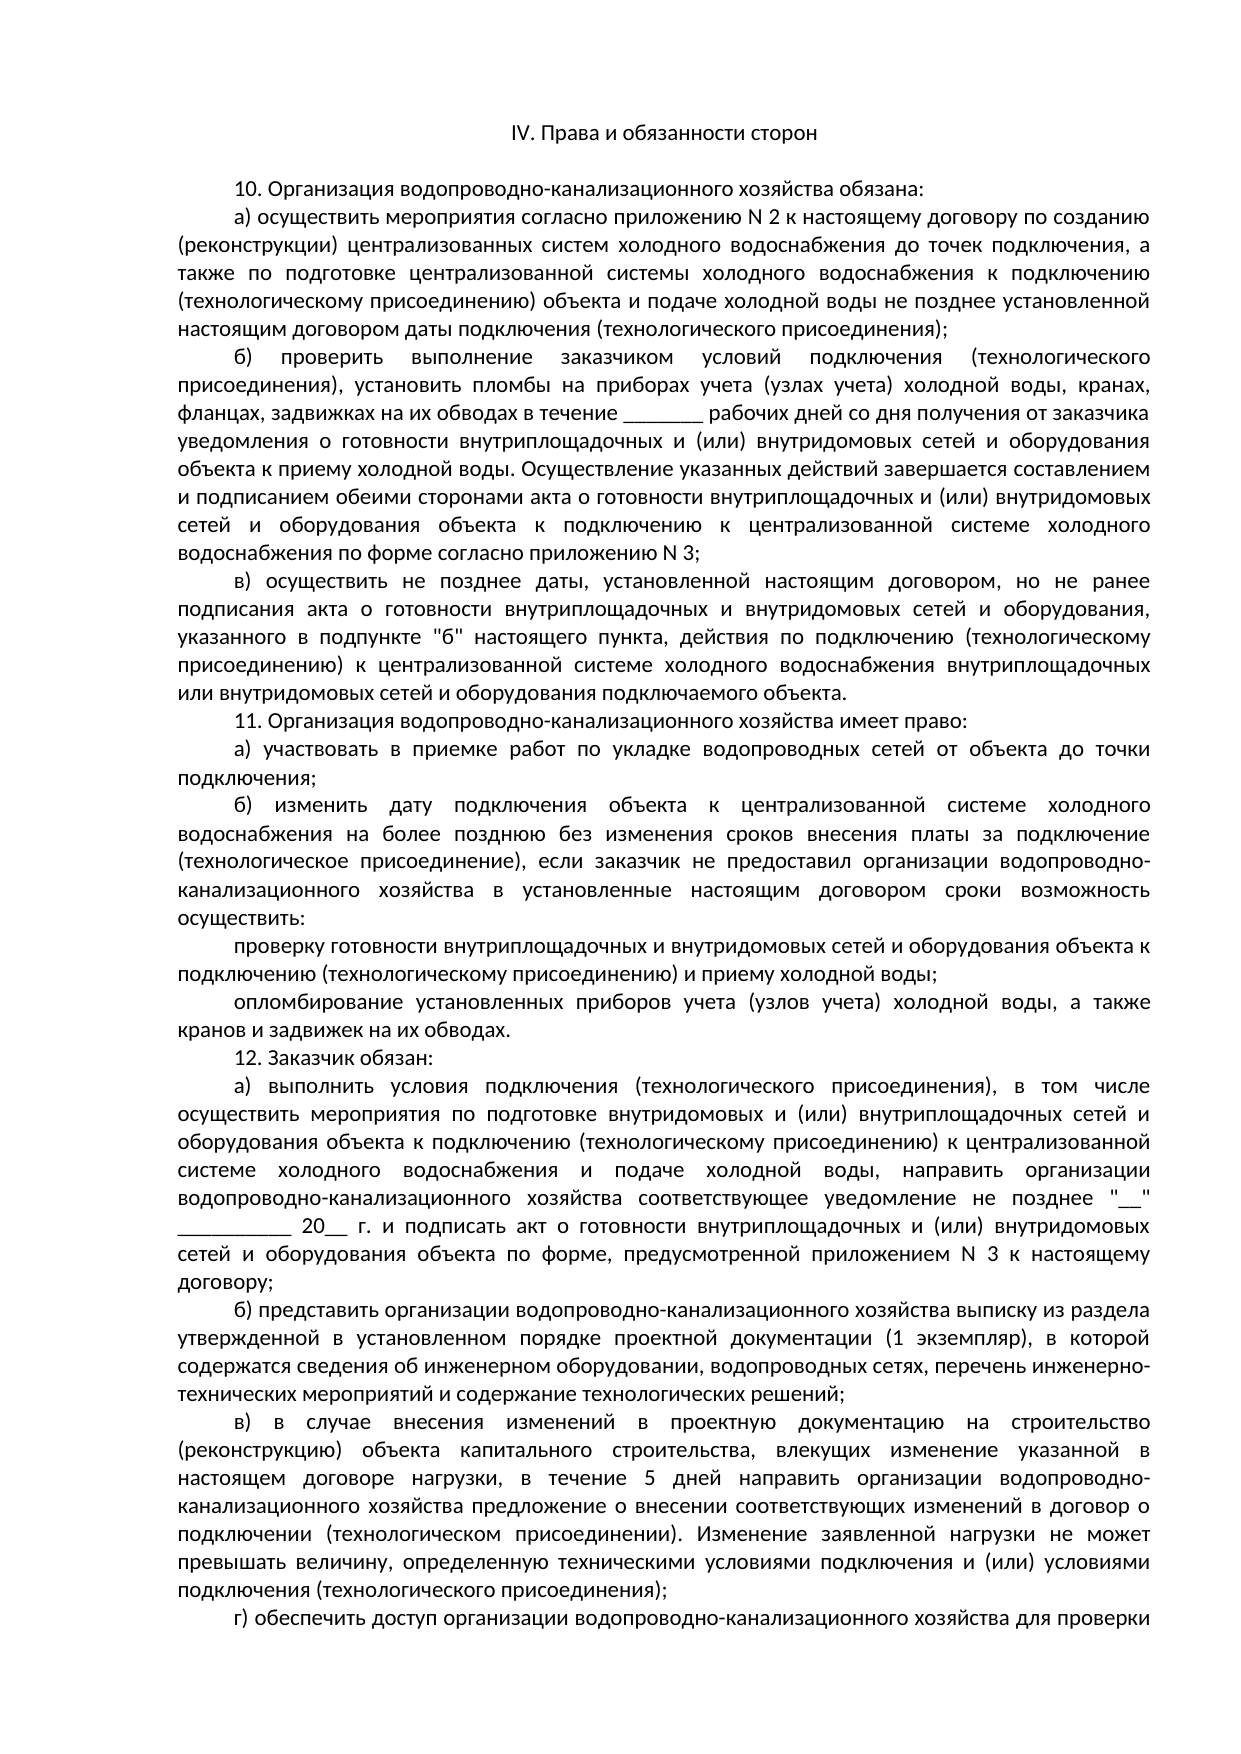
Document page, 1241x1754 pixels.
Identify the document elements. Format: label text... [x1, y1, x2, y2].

text опломбирование установленных приборов учета (узлов учета) холодной воды, а также кранов и задвижек на их обводах. [177, 987, 1152, 1043]
text 11. Организация водопроводно-канализационного хозяйства имеет право: [177, 707, 1152, 734]
text а) участвовать в приемке работ по укладке водопроводных сетей от объекта до точки подключения; [177, 734, 1152, 791]
text а) осуществить мероприятия согласно приложению N 2 к настоящему договору по созданию (реконструкции) централизованных систем холодного водоснабжения до точек подключения, а также по подготовке централизованной системы холодного водоснабжения к подключению (технологическому присоединению) объекта и подаче холодной воды не позднее установленной настоящим договором даты подключения (технологического присоединения); [177, 202, 1152, 342]
text 12. Заказчик обязан: [177, 1043, 1152, 1071]
text а) выполнить условия подключения (технологического присоединения), в том числе осуществить мероприятия по подготовке внутридомовых и (или) внутриплощадочных сетей и оборудования объекта к подключению (технологическому присоединению) к централизованной системе холодного водоснабжения и подаче холодной воды, направить организации водопроводно-канализационного хозяйства соответствующее уведомление не позднее "__" __________ 20__ г. и подписать акт о готовности внутриплощадочных и (или) внутридомовых сетей и оборудования объекта по форме, предусмотренной приложением N 3 к настоящему договору; [177, 1071, 1152, 1295]
text в) осуществить не позднее даты, установленной настоящим договором, но не ранее подписания акта о готовности внутриплощадочных и внутридомовых сетей и оборудования, указанного в подпункте "б" настоящего пункта, действия по подключению (технологическому присоединению) к централизованной системе холодного водоснабжения внутриплощадочных или внутридомовых сетей и оборудования подключаемого объекта. [177, 566, 1152, 707]
text проверку готовности внутриплощадочных и внутридомовых сетей и оборудования объекта к подключению (технологическому присоединению) и приему холодной воды; [177, 931, 1152, 987]
text б) представить организации водопроводно-канализационного хозяйства выписку из раздела утвержденной в установленном порядке проектной документации (1 экземпляр), в которой содержатся сведения об инженерном оборудовании, водопроводных сетях, перечень инженерно-технических мероприятий и содержание технологических решений; [177, 1295, 1152, 1407]
text 10. Организация водопроводно-канализационного хозяйства обязана: [177, 174, 1152, 202]
text б) проверить выполнение заказчиком условий подключения (технологического присоединения), установить пломбы на приборах учета (узлах учета) холодной воды, кранах, фланцах, задвижках на их обводах в течение _______ рабочих дней со дня получения от заказчика уведомления о готовности внутриплощадочных и (или) внутридомовых сетей и оборудования объекта к приему холодной воды. Осуществление указанных действий завершается составлением и подписанием обеими сторонами акта о готовности внутриплощадочных и (или) внутридомовых сетей и оборудования объекта к подключению к централизованной системе холодного водоснабжения по форме согласно приложению N 3; [177, 342, 1152, 566]
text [177, 1603, 1152, 1631]
text в) в случае внесения изменений в проектную документацию на строительство (реконструкцию) объекта капитального строительства, влекущих изменение указанной в настоящем договоре нагрузки, в течение 5 дней направить организации водопроводно-канализационного хозяйства предложение о внесении соответствующих изменений в договор о подключении (технологическом присоединении). Изменение заявленной нагрузки не может превышать величину, определенную техническими условиями подключения и (или) условиями подключения (технологического присоединения); [177, 1407, 1152, 1603]
text б) изменить дату подключения объекта к централизованной системе холодного водоснабжения на более позднюю без изменения сроков внесения платы за подключение (технологическое присоединение), если заказчик не предоставил организации водопроводно-канализационного хозяйства в установленные настоящим договором сроки возможность осуществить: [177, 791, 1152, 931]
text IV. Права и обязанности сторон [177, 118, 1152, 146]
